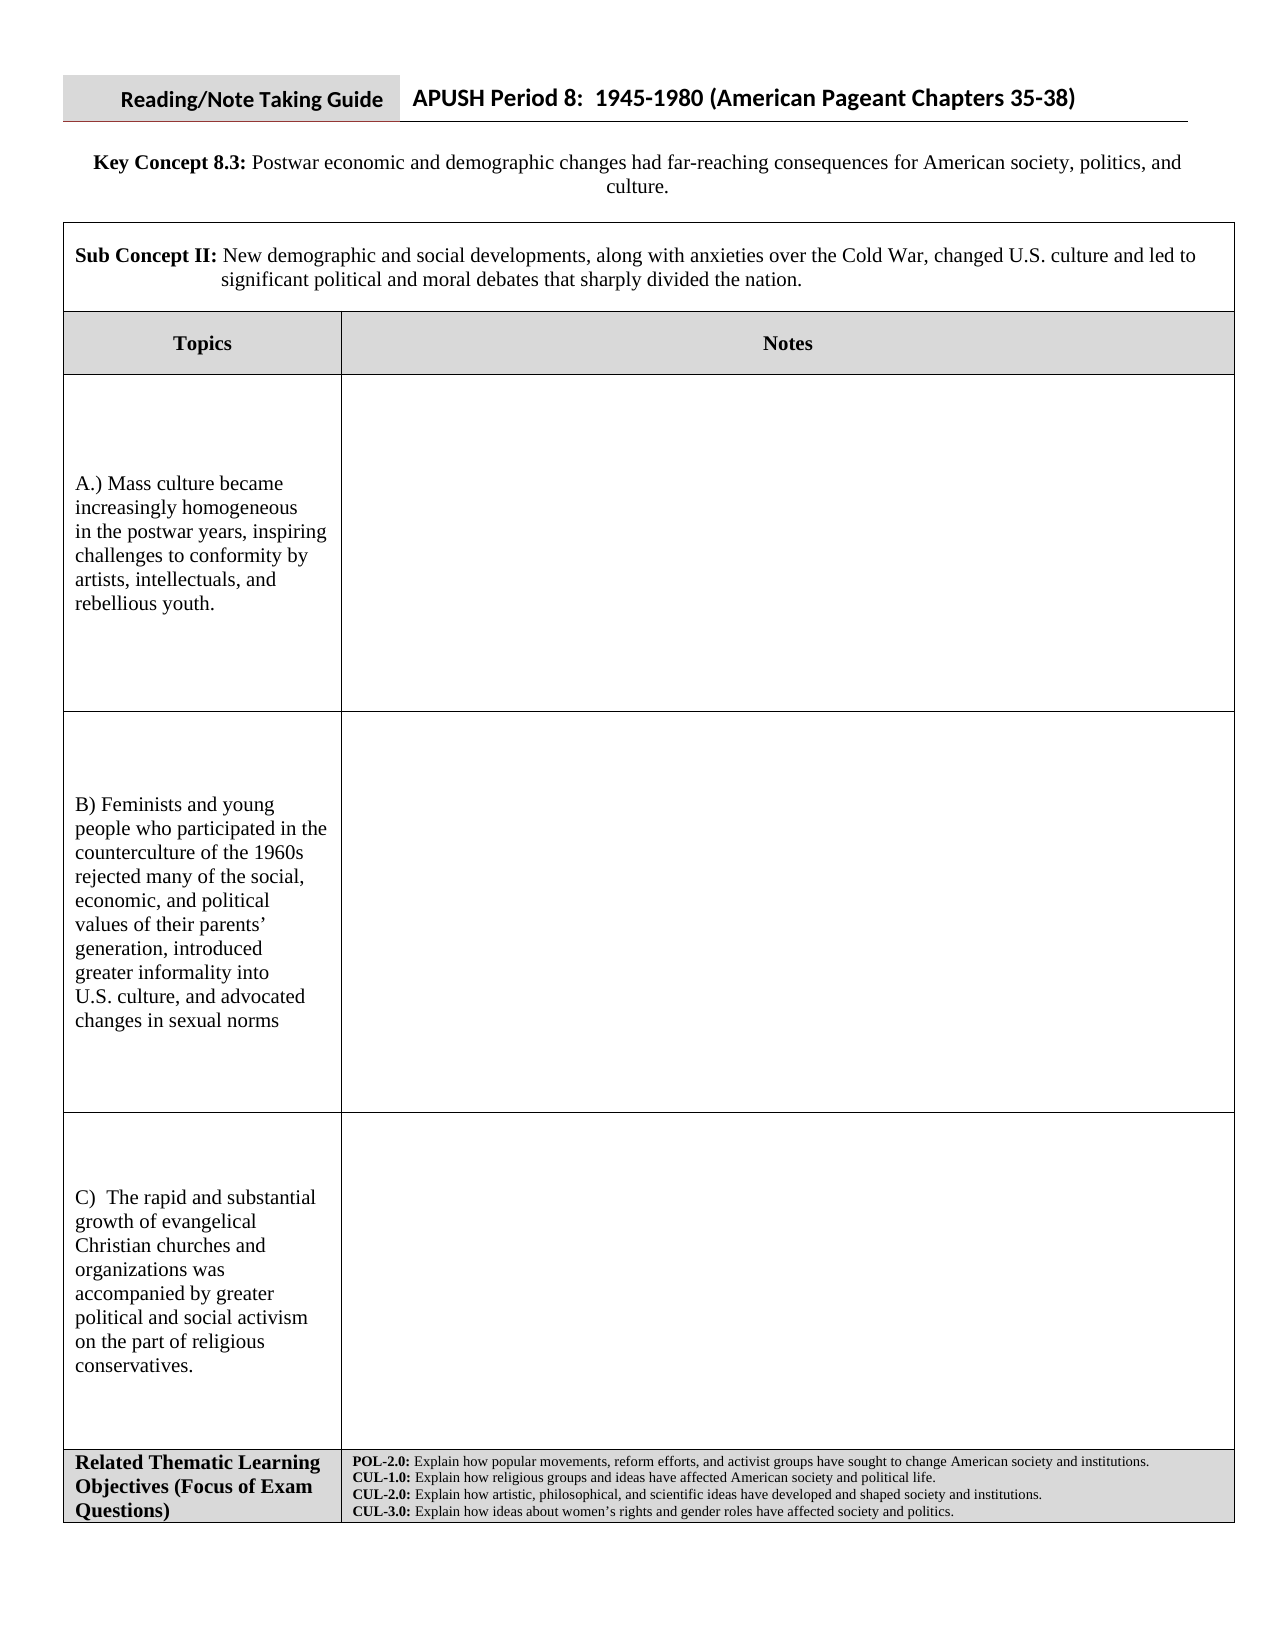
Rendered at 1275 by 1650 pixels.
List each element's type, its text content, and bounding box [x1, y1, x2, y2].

table_cell Topics [64, 312, 341, 374]
table_cell [342, 1113, 1234, 1449]
text Key Concept 8.3: Postwar economic and demographic changes had far-reaching consequences for American society, politics, and culture. [75, 149, 1200, 198]
table_cell Related Thematic Learning Objectives (Focus of Exam Questions) [64, 1450, 341, 1522]
table_cell Notes [342, 312, 1234, 374]
table_cell B) Feminists and young people who participated in the counterculture of the 1960s rejected many of the social, economic, and political values of their parents’ generation, introduced greater informality into U.S. culture, and advocated changes in sexual norms [64, 712, 341, 1112]
table_cell POL-2.0: Explain how popular movements, reform efforts, and activist groups have sought to change American society and institutions. CUL-1.0: Explain how religious groups and ideas have affected American society and political life. CUL-2.0: Explain how artistic, philosophical, and scientific ideas have developed and shaped society and institutions. CUL-3.0: Explain how ideas about women’s rights and gender roles have affected society and politics. [342, 1450, 1234, 1522]
table_cell [342, 712, 1234, 1112]
table_cell A.) Mass culture became increasingly homogeneous in the postwar years, inspiring challenges to conformity by artists, intellectuals, and rebellious youth. [64, 375, 341, 711]
table_cell [342, 375, 1234, 711]
table_cell C) The rapid and substantial growth of evangelical Christian churches and organizations was accompanied by greater political and social activism on the part of religious conservatives. [64, 1113, 341, 1449]
table_header Sub Concept II: New demographic and social developments, along with anxieties over the Cold War, changed U.S. culture and led to significant political and moral debates that sharply divided the nation. [64, 223, 1234, 311]
